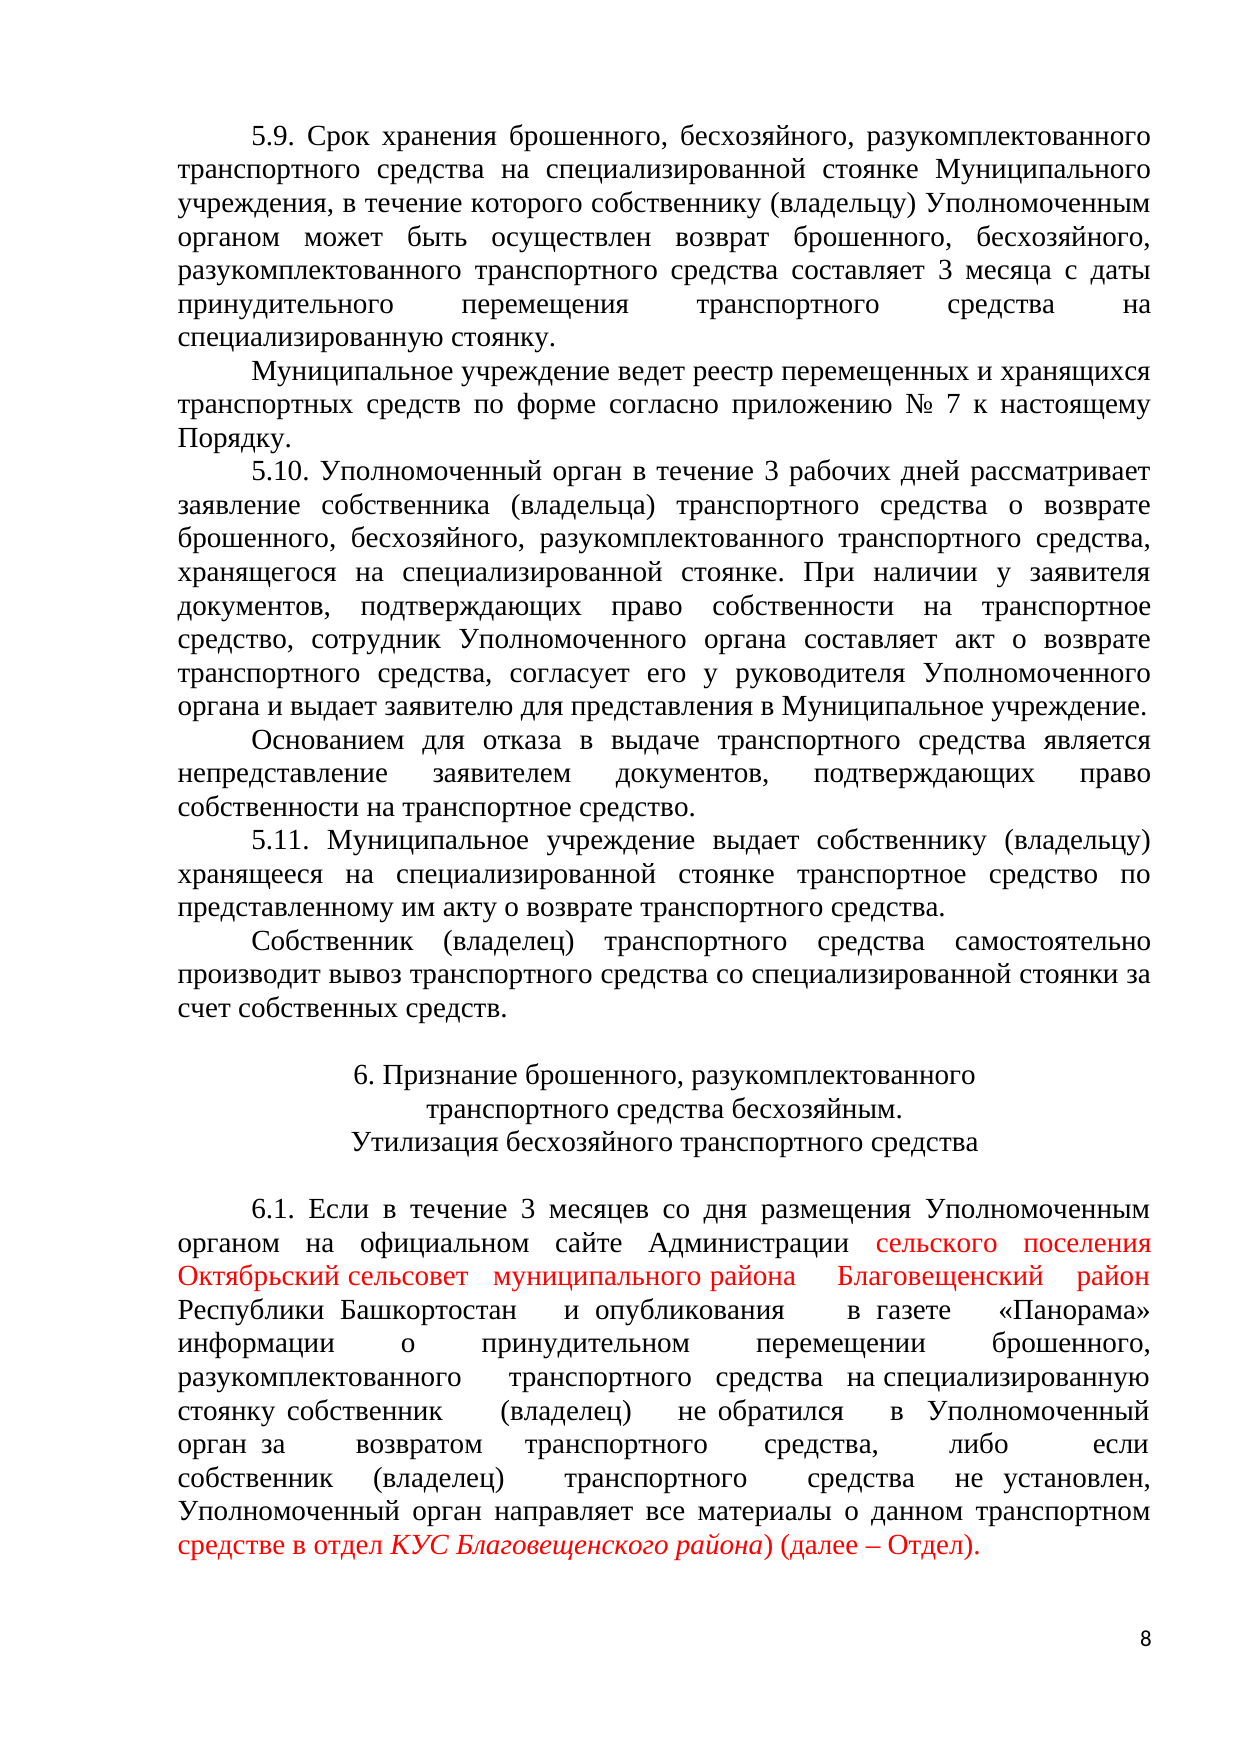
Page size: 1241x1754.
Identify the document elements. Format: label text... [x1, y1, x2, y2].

text 6. Признание брошенного, разукомплектованного [177, 1057, 1152, 1091]
text Собственник (владелец) транспортного средства самостоятельно производит вывоз транспортного средства со специализированной стоянки за счет собственных средств. [177, 923, 1152, 1024]
text транспортного средства бесхозяйным. [177, 1091, 1152, 1124]
text 5.11. Муниципальное учреждение выдает собственнику (владельцу) хранящееся на специализированной стоянке транспортное средство по представленному им акту о возврате транспортного средства. [177, 822, 1152, 923]
text 6.1. Если в течение 3 месяцев со дня размещения Уполномоченным органом на официальном сайте Администрации сельского поселения Октябрьский сельсовет муниципального района Благовещенский район Республики Башкортостан и опубликования в газете «Панорама» информации о принудительном перемещении брошенного, разукомплектованного транспортного средства на специализированную стоянку собственник (владелец) не обратился в Уполномоченный орган за возвратом транспортного средства, либо если собственник (владелец) транспортного средства не установлен, Уполномоченный орган направляет все материалы о данном транспортном средстве в отдел КУС Благовещенского района) (далее – Отдел). [177, 1191, 1152, 1560]
text 5.9. Срок хранения брошенного, бесхозяйного, разукомплектованного транспортного средства на специализированной стоянке Муниципального учреждения, в течение которого собственнику (владельцу) Уполномоченным органом может быть осуществлен возврат брошенного, бесхозяйного, разукомплектованного транспортного средства составляет 3 месяца с даты принудительного перемещения транспортного средства на специализированную стоянку. [177, 118, 1152, 353]
text Утилизация бесхозяйного транспортного средства [177, 1124, 1152, 1158]
text Основанием для отказа в выдаче транспортного средства является непредставление заявителем документов, подтверждающих право собственности на транспортное средство. [177, 722, 1152, 822]
text 5.10. Уполномоченный орган в течение 3 рабочих дней рассматривает заявление собственника (владельца) транспортного средства о возврате брошенного, бесхозяйного, разукомплектованного транспортного средства, хранящегося на специализированной стоянке. При наличии у заявителя документов, подтверждающих право собственности на транспортное средство, сотрудник Уполномоченного органа составляет акт о возврате транспортного средства, согласует его у руководителя Уполномоченного органа и выдает заявителю для представления в Муниципальное учреждение. [177, 453, 1152, 722]
text Муниципальное учреждение ведет реестр перемещенных и хранящихся транспортных средств по форме согласно приложению № 7 к настоящему Порядку. [177, 353, 1152, 453]
